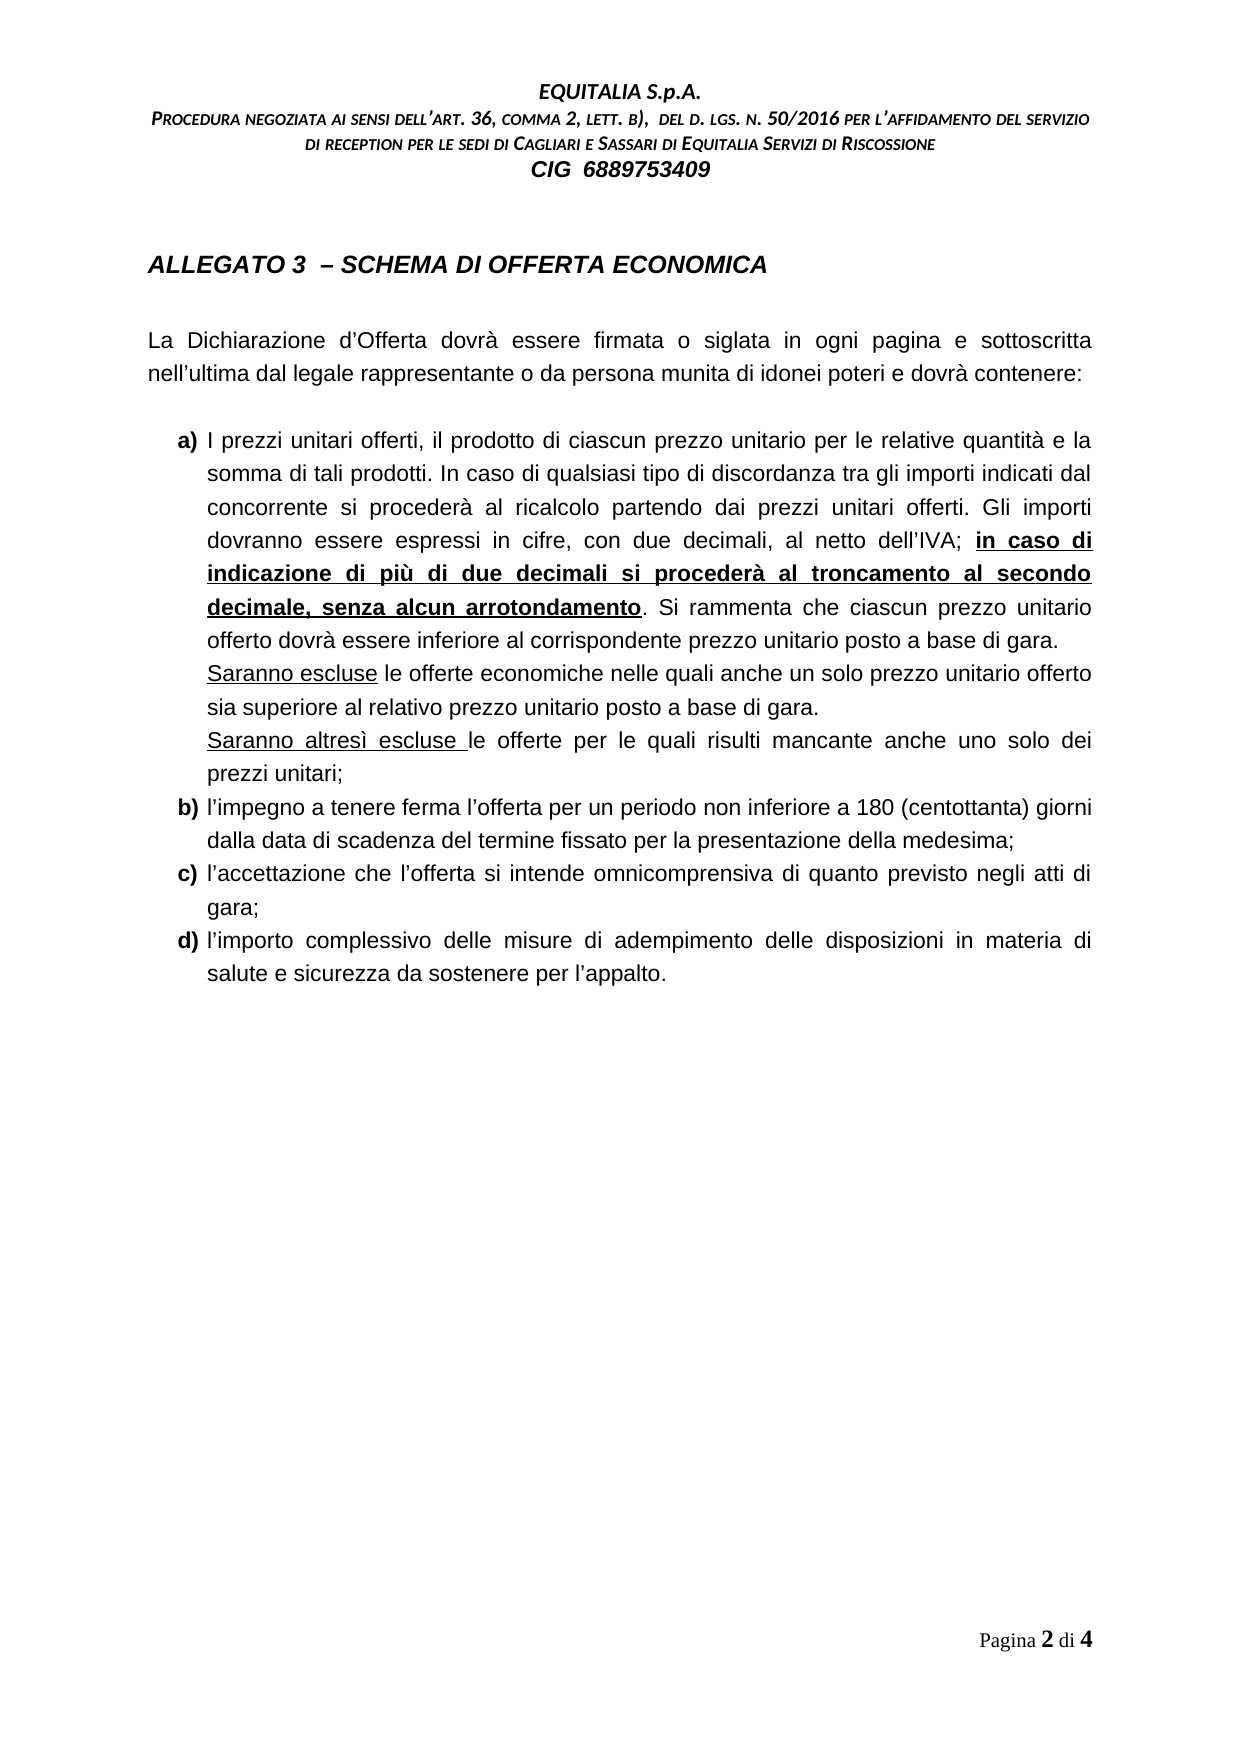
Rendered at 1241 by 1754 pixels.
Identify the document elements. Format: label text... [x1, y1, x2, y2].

text Saranno escluse le offerte economiche nelle quali anche un solo prezzo unitario offerto sia superiore al relativo prezzo unitario posto a base di gara. [207, 655, 1092, 722]
text La Dichiarazione d’Offerta dovrà essere firmata o siglata in ogni pagina e sottoscritta nell’ultima dal legale rappresentante o da persona munita di idonei poteri e dovrà contenere: [148, 322, 1092, 388]
list l’accettazione che l’offerta si intende omnicomprensiva di quanto previsto negli atti di gara; [177, 855, 1092, 922]
list l’impegno a tenere ferma l’offerta per un periodo non inferiore a 180 (centottanta) giorni dalla data di scadenza del termine fissato per la presentazione della medesima; [177, 788, 1092, 855]
list I prezzi unitari offerti, il prodotto di ciascun prezzo unitario per le relative quantità e la somma di tali prodotti. In caso di qualsiasi tipo di discordanza tra gli importi indicati dal concorrente si procederà al ricalcolo partendo dai prezzi unitari offerti. Gli importi dovranno essere espressi in cifre, con due decimali, al netto dell’IVA; in caso di indicazione di più di due decimali si procederà al troncamento al secondo decimale, senza alcun arrotondamento. Si rammenta che ciascun prezzo unitario offerto dovrà essere inferiore al corrispondente prezzo unitario posto a base di gara. [177, 422, 1092, 655]
list l’importo complessivo delle misure di adempimento delle disposizioni in materia di salute e sicurezza da sostenere per l’appalto. [177, 922, 1092, 988]
text ALLEGATO 3 – SCHEMA DI OFFERTA ECONOMICA [148, 250, 1092, 278]
text Saranno altresì escluse le offerte per le quali risulti mancante anche uno solo dei prezzi unitari; [207, 722, 1092, 788]
